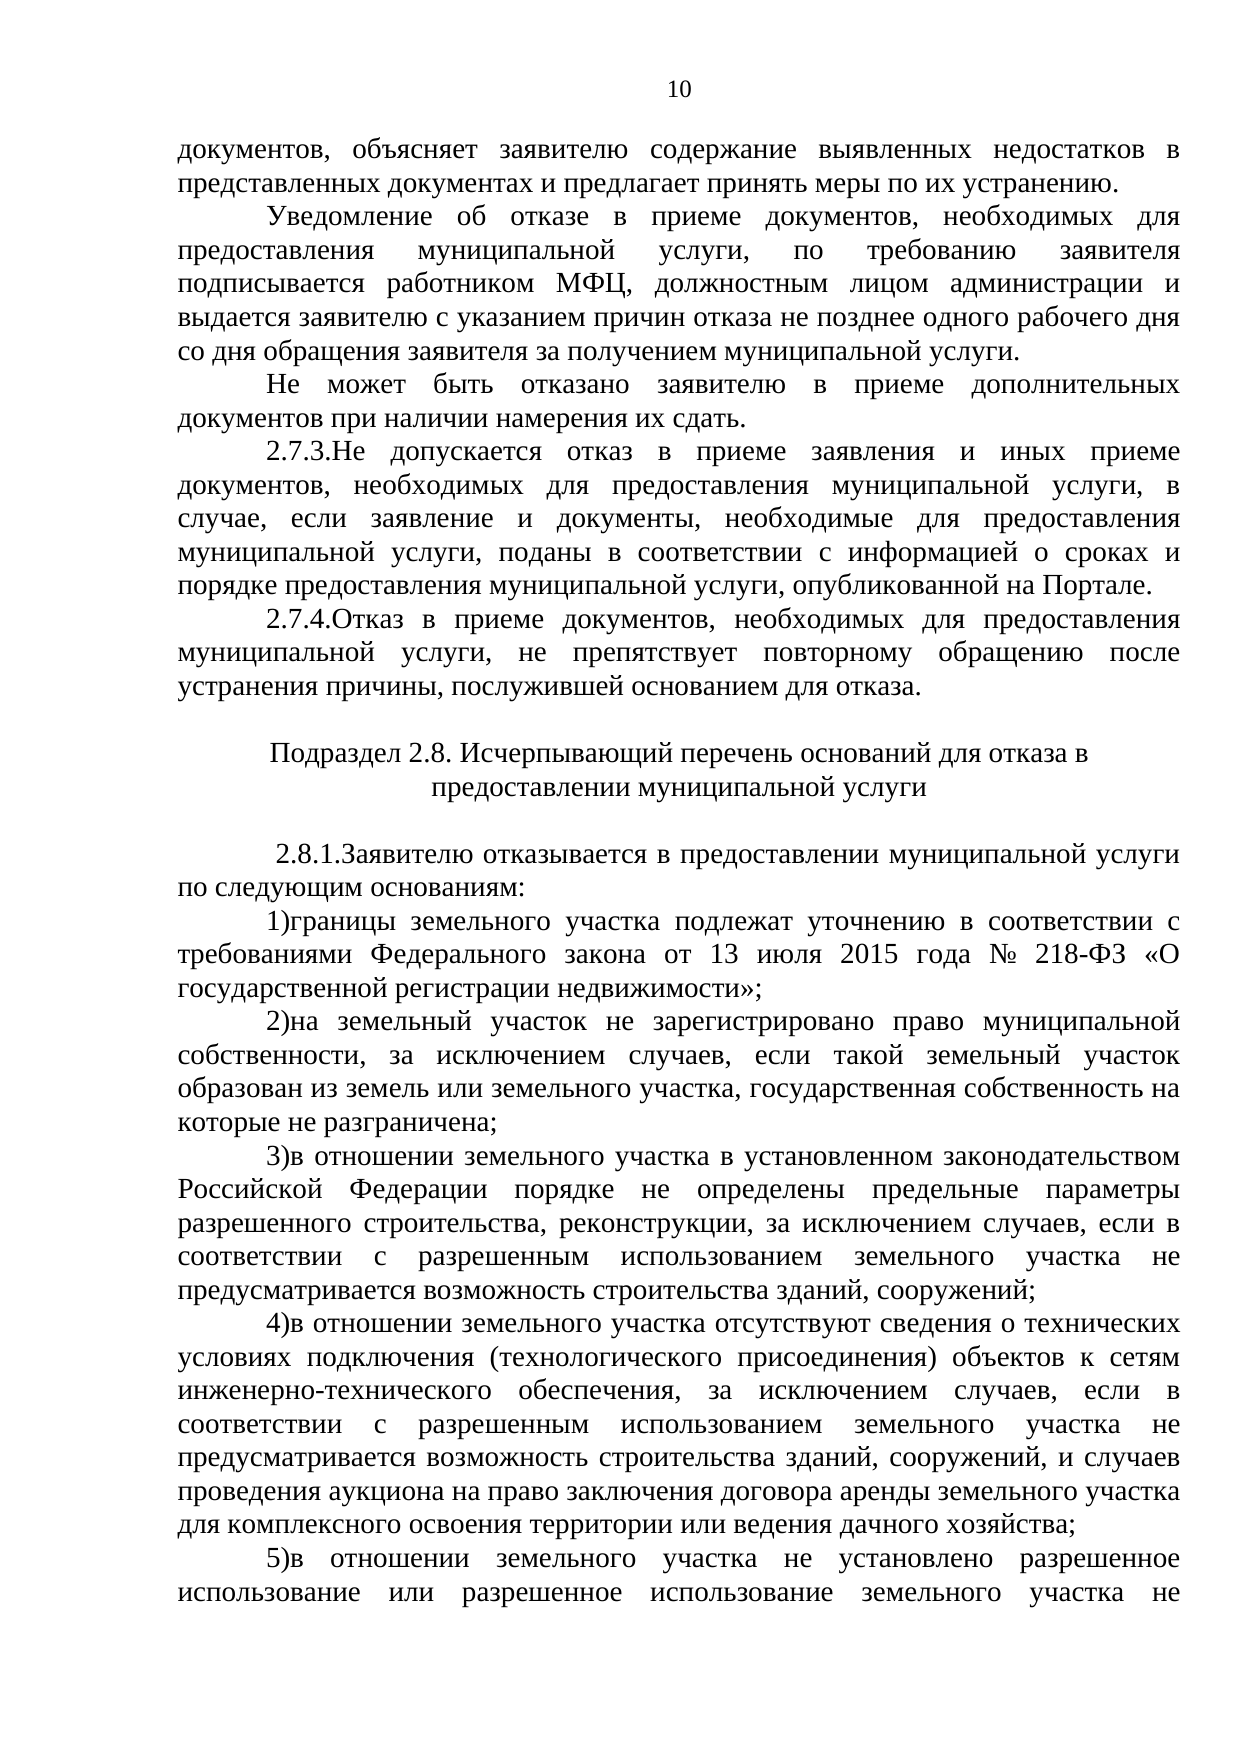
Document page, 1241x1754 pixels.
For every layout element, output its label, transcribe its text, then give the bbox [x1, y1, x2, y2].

text Подраздел 2.8. Исчерпывающий перечень оснований для отказа в предоставлении муниципальной услуги [177, 735, 1181, 802]
text 4)в отношении земельного участка отсутствуют сведения о технических условиях подключения (технологического присоединения) объектов к сетям инженерно-технического обеспечения, за исключением случаев, если в соответствии с разрешенным использованием земельного участка не предусматривается возможность строительства зданий, сооружений, и случаев проведения аукциона на право заключения договора аренды земельного участка для комплексного освоения территории или ведения дачного хозяйства; [177, 1305, 1181, 1540]
text 3)в отношении земельного участка в установленном законодательством Российской Федерации порядке не определены предельные параметры разрешенного строительства, реконструкции, за исключением случаев, если в соответствии с разрешенным использованием земельного участка не предусматривается возможность строительства зданий, сооружений; [177, 1138, 1181, 1305]
text 2.8.1.Заявителю отказывается в предоставлении муниципальной услуги по следующим основаниям: [177, 836, 1181, 903]
text 1)границы земельного участка подлежат уточнению в соответствии с требованиями Федерального закона от 13 июля 2015 года № 218-ФЗ «О государственной регистрации недвижимости»; [177, 903, 1181, 1003]
text 2)на земельный участок не зарегистрировано право муниципальной собственности, за исключением случаев, если такой земельный участок образован из земель или земельного участка, государственная собственность на которые не разграничена; [177, 1003, 1181, 1138]
text Не может быть отказано заявителю в приеме дополнительных документов при наличии намерения их сдать. [177, 366, 1181, 433]
text 2.7.3.Не допускается отказ в приеме заявления и иных приеме документов, необходимых для предоставления муниципальной услуги, в случае, если заявление и документы, необходимые для предоставления муниципальной услуги, поданы в соответствии с информацией о сроках и порядке предоставления муниципальной услуги, опубликованной на Портале. [177, 433, 1181, 601]
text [177, 131, 1181, 198]
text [177, 1540, 1181, 1607]
text Уведомление об отказе в приеме документов, необходимых для предоставления муниципальной услуги, по требованию заявителя подписывается работником МФЦ, должностным лицом администрации и выдается заявителю с указанием причин отказа не позднее одного рабочего дня со дня обращения заявителя за получением муниципальной услуги. [177, 198, 1181, 366]
text 2.7.4.Отказ в приеме документов, необходимых для предоставления муниципальной услуги, не препятствует повторному обращению после устранения причины, послужившей основанием для отказа. [177, 601, 1181, 702]
